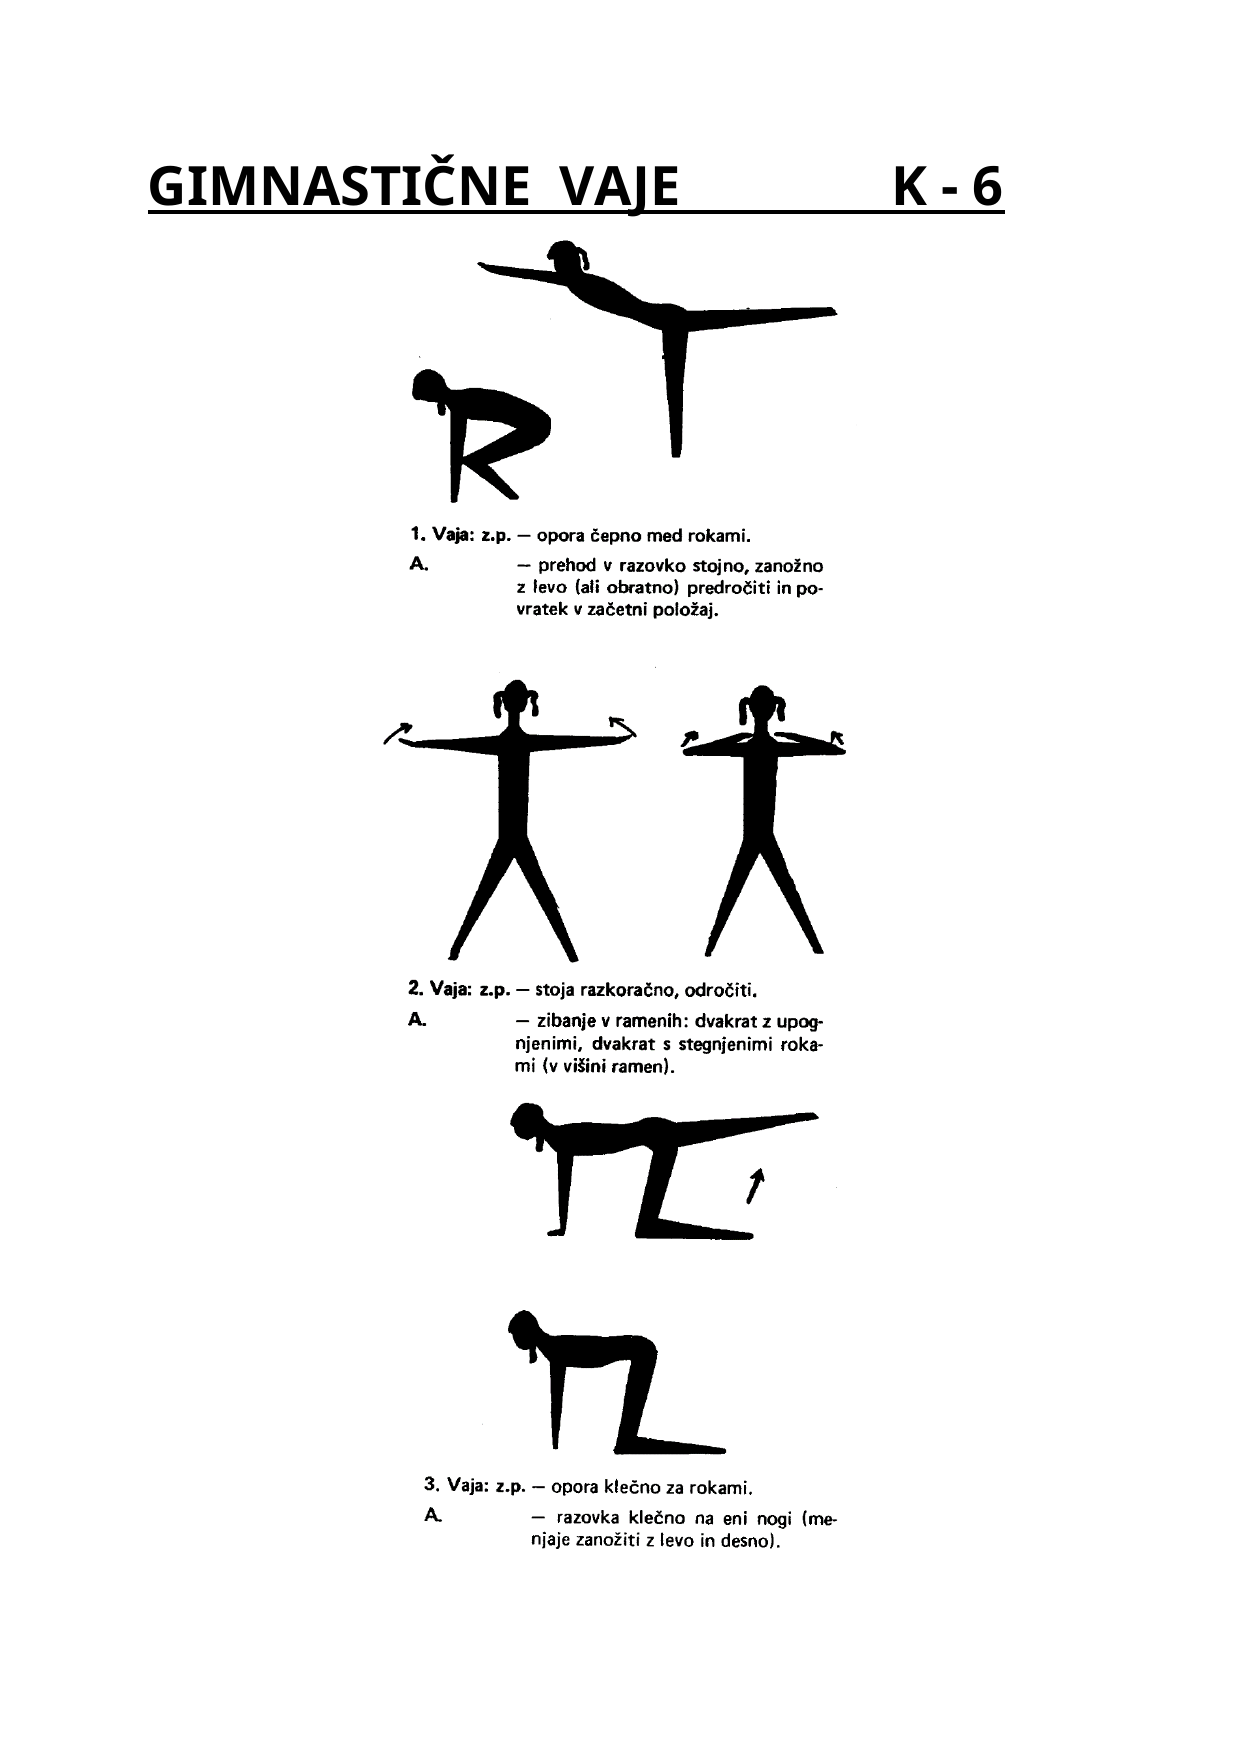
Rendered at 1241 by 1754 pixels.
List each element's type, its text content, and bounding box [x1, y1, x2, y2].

text GIMNASTIČNE VAJE K - 6 [148, 148, 1093, 221]
picture [366, 662, 874, 1558]
picture [384, 221, 857, 634]
